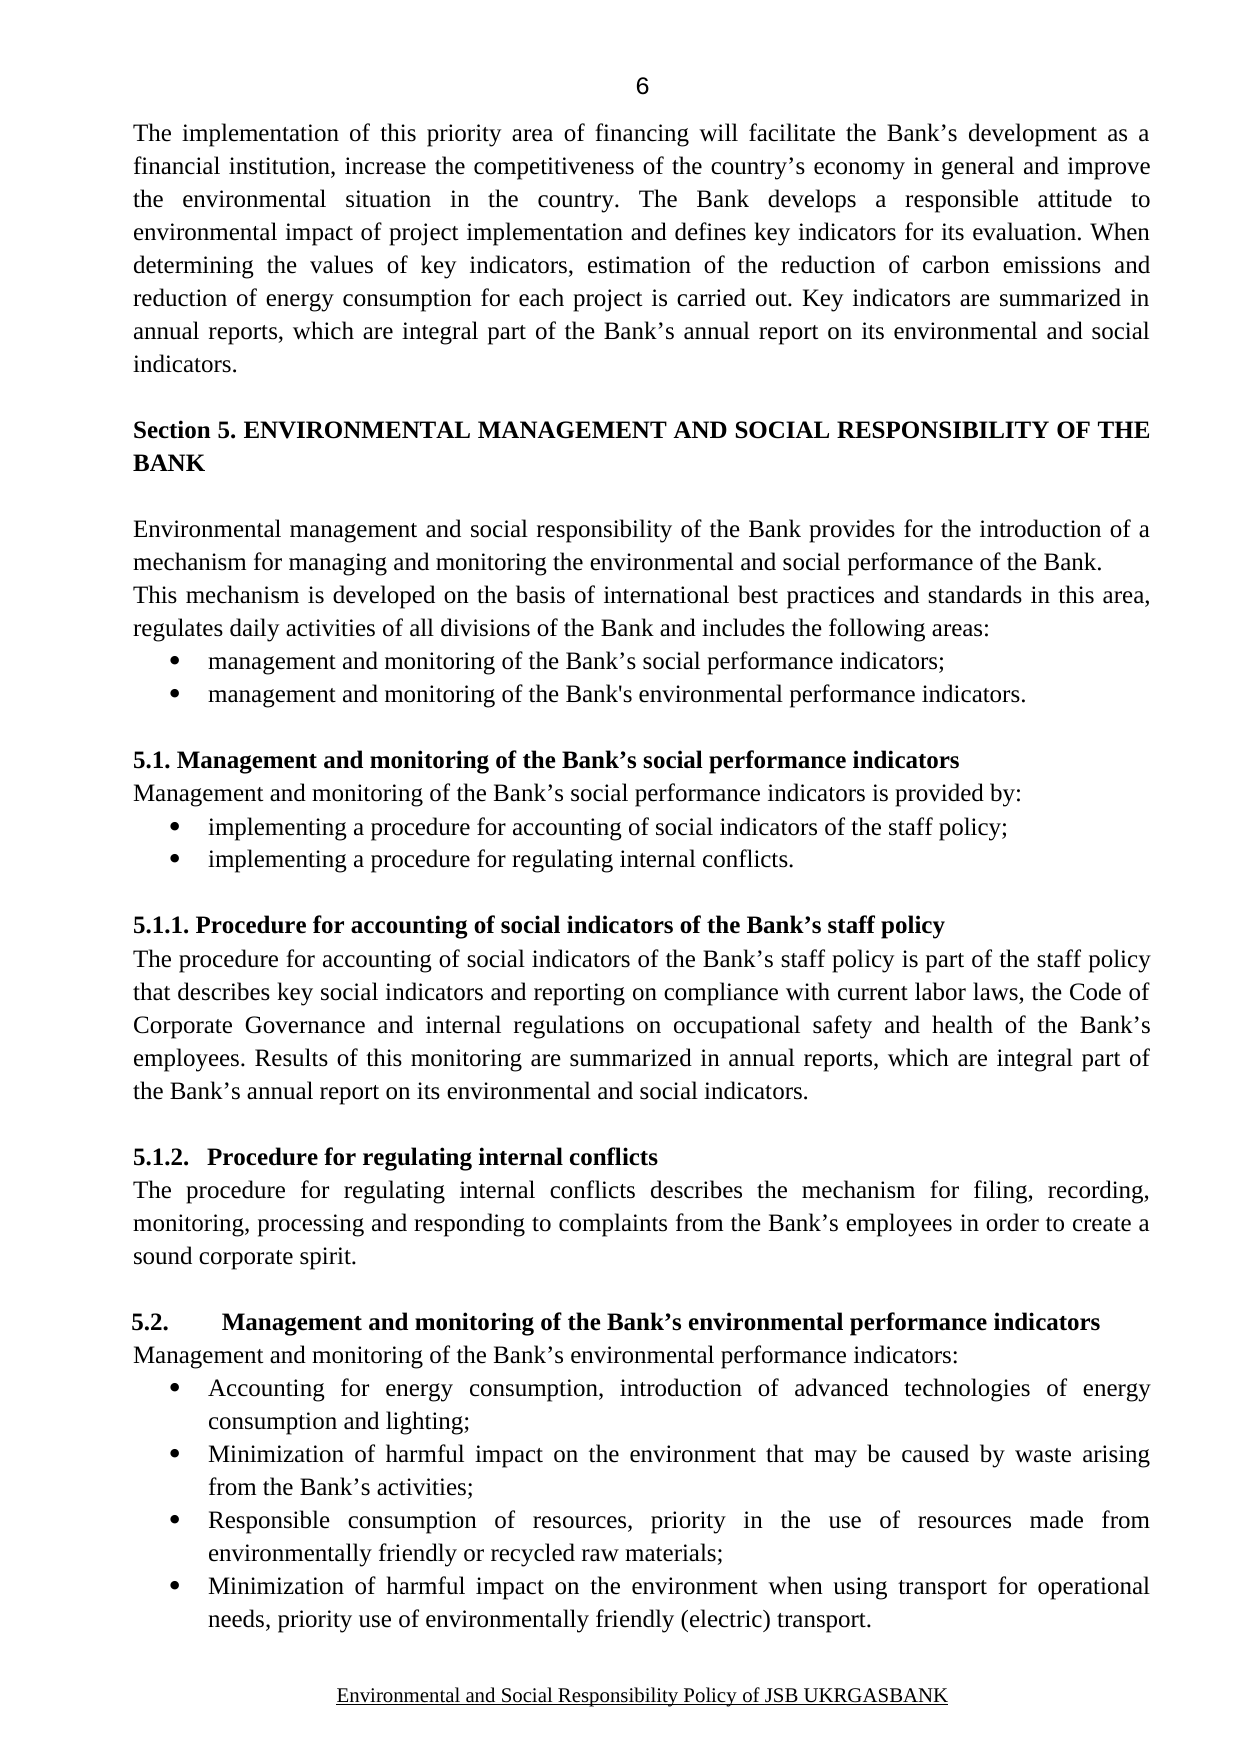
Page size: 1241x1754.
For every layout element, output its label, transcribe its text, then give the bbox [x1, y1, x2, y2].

text The procedure for regulating internal conflicts describes the mechanism for filing, recording, monitoring, processing and responding to complaints from the Bank’s employees in order to create a sound corporate spirit. [133, 1175, 1152, 1269]
text The procedure for accounting of social indicators of the Bank’s staff policy is part of the staff policy that describes key social indicators and reporting on compliance with current labor laws, the Code of Corporate Governance and internal regulations on occupational safety and health of the Bank’s employees. Results of this monitoring are summarized in annual reports, which are integral part of the Bank’s annual report on its environmental and social indicators. [133, 944, 1152, 1104]
list Management and monitoring of the Bank’s environmental performance indicators [131, 1307, 1152, 1336]
list Procedure for regulating internal conflicts [133, 1142, 1152, 1171]
list implementing a procedure for regulating internal conflicts. [170, 844, 1152, 873]
text Management and monitoring of the Bank’s environmental performance indicators: [133, 1340, 1152, 1369]
list Responsible consumption of resources, priority in the use of resources made from environmentally friendly or recycled raw materials; [170, 1505, 1152, 1567]
text This mechanism is developed on the basis of international best practices and standards in this area, regulates daily activities of all divisions of the Bank and includes the following areas: [133, 580, 1152, 642]
text Section 5. Environmental management and social responsibility of the Bank [133, 415, 1152, 477]
text The implementation of this priority area of financing will facilitate the Bank’s development as a financial institution, increase the competitiveness of the country’s economy in general and improve the environmental situation in the country. The Bank develops a responsible attitude to environmental impact of project implementation and defines key indicators for its evaluation. When determining the values of key indicators, estimation of the reduction of carbon emissions and reduction of energy consumption for each project is carried out. Key indicators are summarized in annual reports, which are integral part of the Bank’s annual report on its environmental and social indicators. [133, 118, 1152, 378]
text 5.1. Management and monitoring of the Bank’s social performance indicators [133, 746, 1152, 774]
text 5.1.1. Procedure for accounting of social indicators of the Bank’s staff policy [133, 911, 1152, 939]
text Environmental management and social responsibility of the Bank provides for the introduction of a mechanism for managing and monitoring the environmental and social performance of the Bank. [133, 514, 1152, 576]
list management and monitoring of the Bank’s social performance indicators; [170, 646, 1152, 675]
list management and monitoring of the Bank's environmental performance indicators. [170, 679, 1152, 708]
list Minimization of harmful impact on the environment when using transport for operational needs, priority use of environmentally friendly (electric) transport. [170, 1571, 1152, 1633]
text Management and monitoring of the Bank’s social performance indicators is provided by: [133, 778, 1152, 807]
list Accounting for energy consumption, introduction of advanced technologies of energy consumption and lighting; [170, 1373, 1152, 1435]
list Minimization of harmful impact on the environment that may be caused by waste arising from the Bank’s activities; [170, 1439, 1152, 1501]
list implementing a procedure for accounting of social indicators of the staff policy; [170, 812, 1152, 840]
